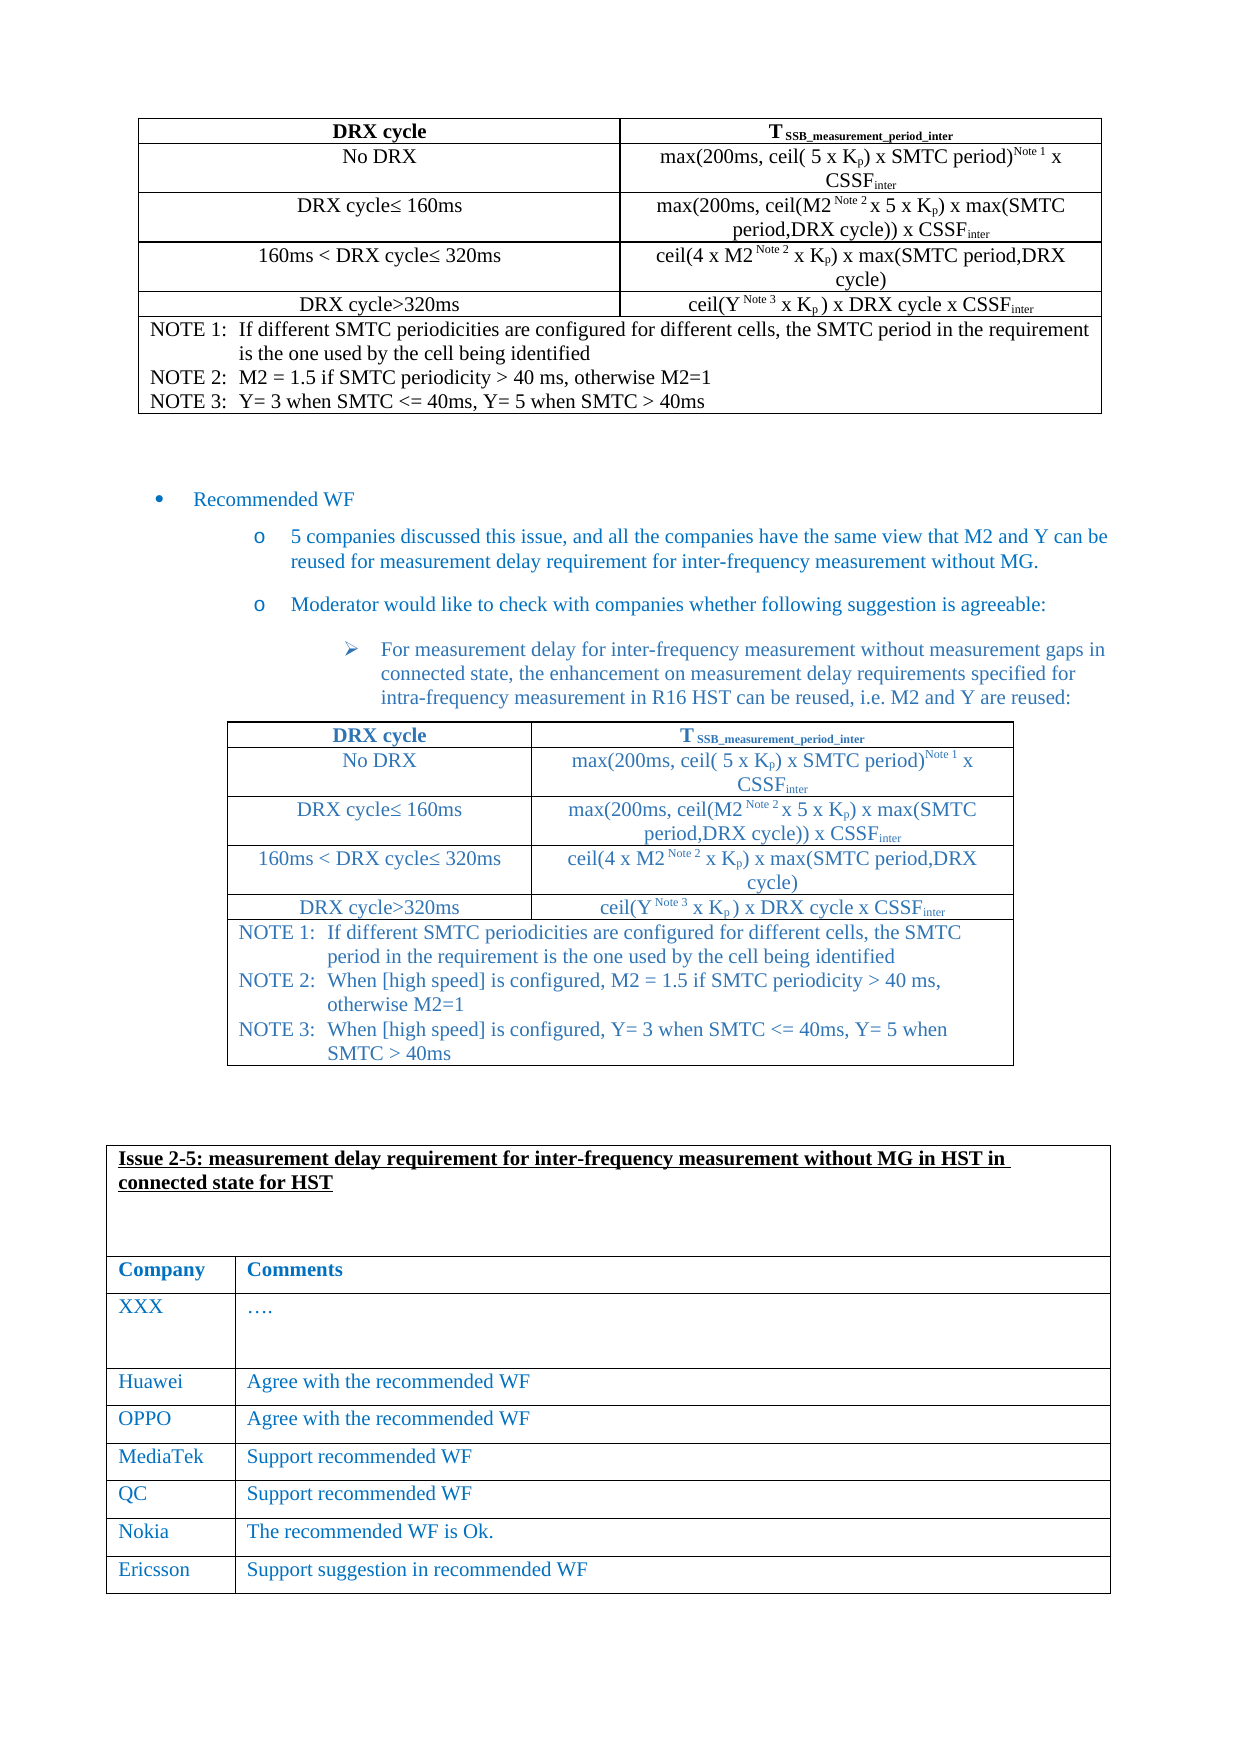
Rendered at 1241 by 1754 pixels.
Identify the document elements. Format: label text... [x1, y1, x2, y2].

table_cell max(200ms, ceil(M2 Note 2 x 5 x Kp) x max(SMTC period,DRX cycle)) x CSSFinter [532, 797, 1013, 845]
list Recommended WF [156, 487, 1122, 511]
table_header DRX cycle [228, 723, 531, 747]
table_cell OPPO [107, 1406, 235, 1443]
table_cell 160ms < DRX cycle≤ 320ms [228, 846, 531, 894]
table_header Issue 2-5: measurement delay requirement for inter-frequency measurement without MG in HST in connected state for HST [107, 1146, 1110, 1256]
table_cell Agree with the recommended WF [236, 1369, 1110, 1405]
table_cell ceil(Y Note 3 x Kp ) x DRX cycle x CSSFinter [532, 895, 1013, 919]
table_cell Huawei [107, 1369, 235, 1405]
table_cell DRX cycle>320ms [228, 895, 531, 919]
table_cell ceil(4 x M2 Note 2 x Kp) x max(SMTC period,DRX cycle) [621, 243, 1101, 291]
table_cell XXX [107, 1294, 235, 1367]
table_header T SSB_measurement_period_inter [532, 723, 1013, 747]
table_cell Support recommended WF [236, 1444, 1110, 1480]
table_cell NOTE 1: If different SMTC periodicities are configured for different cells, the SMTC period in the requirement is the one used by the cell being identified NOTE 2: When [high speed] is configured, M2 = 1.5 if SMTC periodicity > 40 ms, otherwise M2=1 NOTE 3: When [high speed] is configured, Y= 3 when SMTC <= 40ms, Y= 5 when SMTC > 40ms [228, 920, 1013, 1064]
table_cell max(200ms, ceil(M2 Note 2 x 5 x Kp) x max(SMTC period,DRX cycle)) x CSSFinter [621, 193, 1101, 241]
table_header T SSB_measurement_period_inter [621, 119, 1101, 143]
table_cell Company [107, 1257, 235, 1293]
table_cell max(200ms, ceil( 5 x Kp) x SMTC period)Note 1 x CSSFinter [621, 144, 1101, 192]
table_cell Agree with the recommended WF [236, 1406, 1110, 1443]
table_cell Comments [236, 1257, 1110, 1293]
table_cell Support suggestion in recommended WF [236, 1557, 1110, 1593]
table_cell DRX cycle≤ 160ms [139, 193, 619, 241]
table_cell Support recommended WF [236, 1481, 1110, 1518]
table_cell No DRX [139, 144, 619, 192]
table_cell Ericsson [107, 1557, 235, 1593]
table_cell QC [107, 1481, 235, 1518]
table_cell 160ms < DRX cycle≤ 320ms [139, 243, 619, 291]
table_cell The recommended WF is Ok. [236, 1519, 1110, 1556]
table_cell DRX cycle≤ 160ms [228, 797, 531, 845]
table_cell DRX cycle>320ms [139, 292, 619, 316]
table_header DRX cycle [139, 119, 619, 143]
list Moderator would like to check with companies whether following suggestion is agreeable: [253, 592, 1122, 618]
list 5 companies discussed this issue, and all the companies have the same view that M2 and Y can be reused for measurement delay requirement for inter-frequency measurement without MG. [253, 524, 1122, 573]
table_cell No DRX [228, 748, 531, 796]
table_cell NOTE 1: If different SMTC periodicities are configured for different cells, the SMTC period in the requirement is the one used by the cell being identified NOTE 2: M2 = 1.5 if SMTC periodicity > 40 ms, otherwise M2=1 NOTE 3: Y= 3 when SMTC <= 40ms, Y= 5 when SMTC > 40ms [139, 317, 1101, 413]
list For measurement delay for inter-frequency measurement without measurement gaps in connected state, the enhancement on measurement delay requirements specified for intra-frequency measurement in R16 HST can be reused, i.e. M2 and Y are reused: [343, 637, 1122, 709]
table_cell Nokia [107, 1519, 235, 1556]
table_cell MediaTek [107, 1444, 235, 1480]
table_cell …. [236, 1294, 1110, 1367]
table_cell ceil(Y Note 3 x Kp ) x DRX cycle x CSSFinter [621, 292, 1101, 316]
table_cell ceil(4 x M2 Note 2 x Kp) x max(SMTC period,DRX cycle) [532, 846, 1013, 894]
table_cell max(200ms, ceil( 5 x Kp) x SMTC period)Note 1 x CSSFinter [532, 748, 1013, 796]
